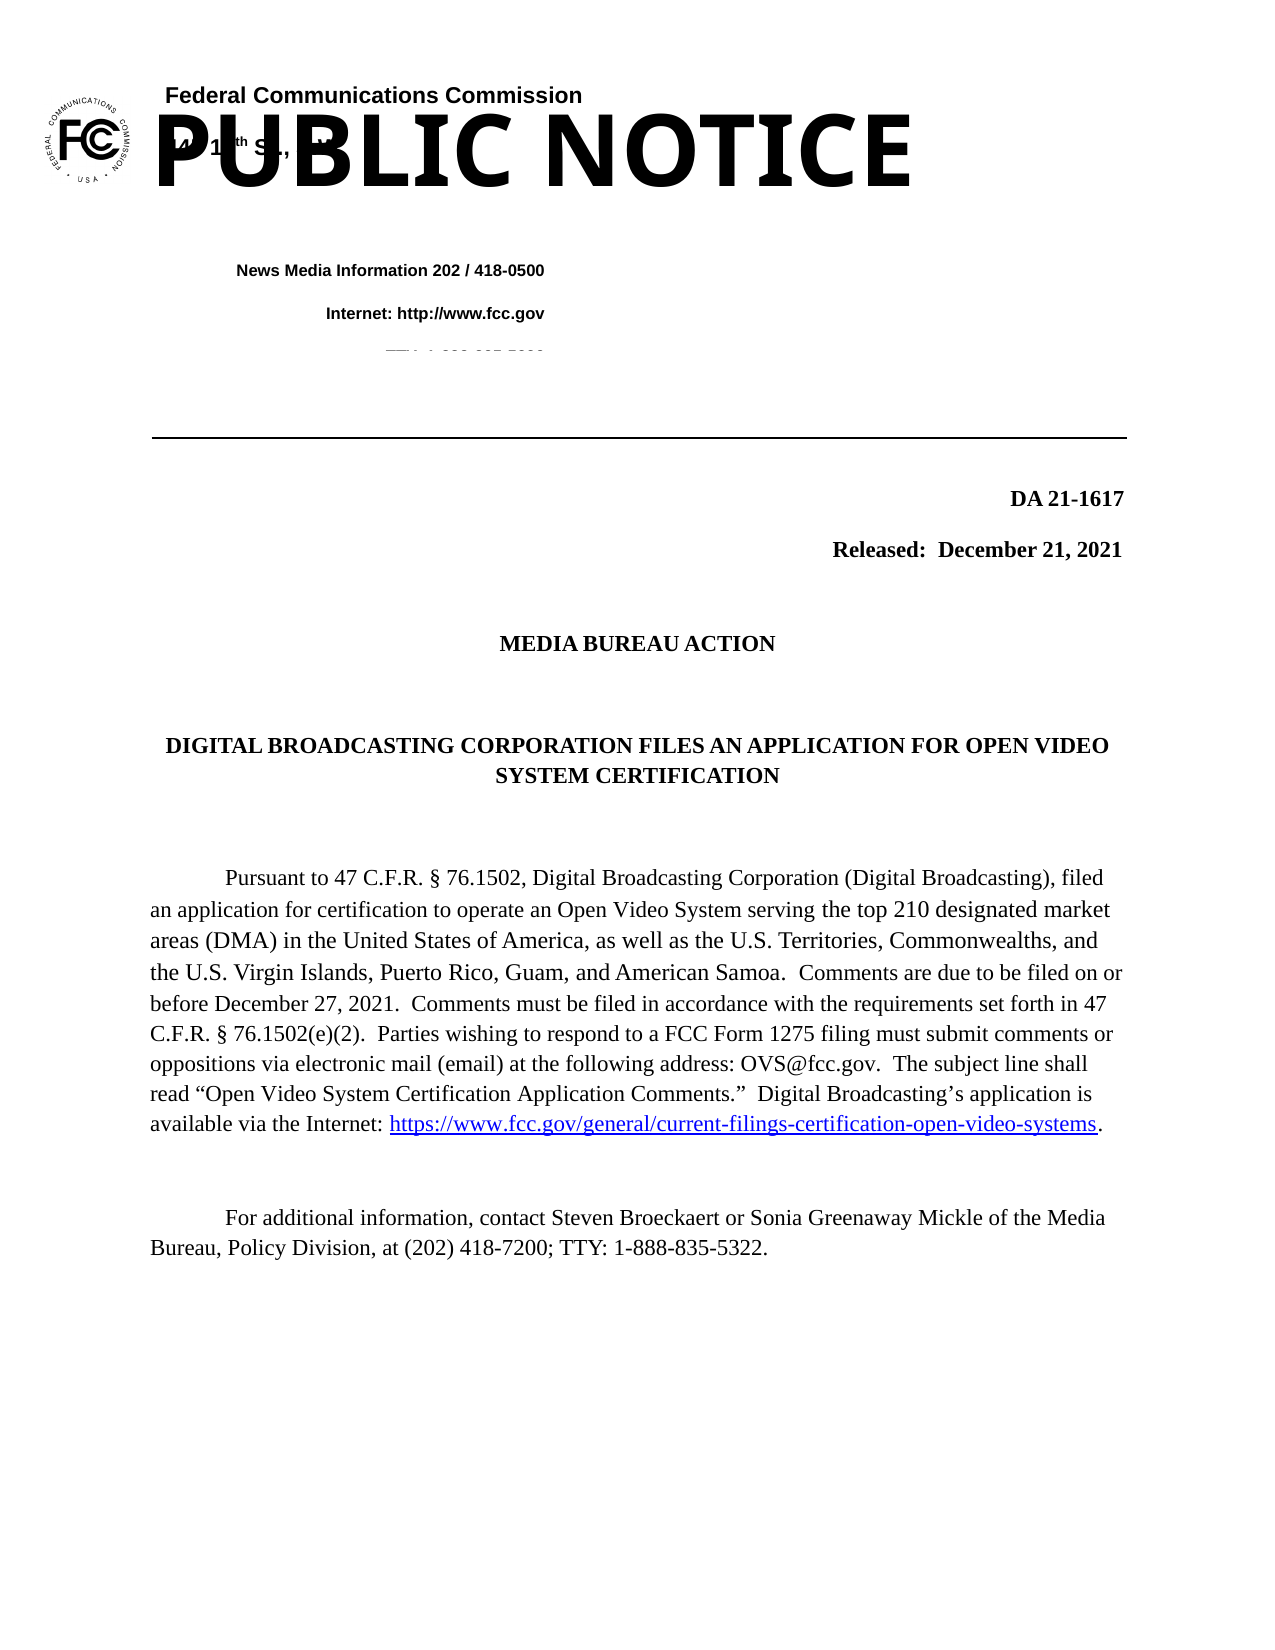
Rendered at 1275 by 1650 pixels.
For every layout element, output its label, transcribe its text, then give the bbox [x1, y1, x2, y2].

text Pursuant to 47 C.F.R. § 76.1502, Digital Broadcasting Corporation (Digital Broadcasting), filed an application for certification to operate an Open Video System serving the top 210 designated market areas (DMA) in the United States of America, as well as the U.S. Territories, Commonwealths, and the U.S. Virgin Islands, Puerto Rico, Guam, and American Samoa. Comments are due to be filed on or before December 27, 2021. Comments must be filed in accordance with the requirements set forth in 47 C.F.R. § 76.1502(e)(2). Parties wishing to respond to a FCC Form 1275 filing must submit comments or oppositions via electronic mail (email) at the following address: OVS@fcc.gov. The subject line shall read “Open Video System Certification Application Comments.” Digital Broadcasting’s application is available via the Internet: https://www.fcc.gov/general/current-filings-certification-open-video-systems. [150, 864, 1125, 1137]
text DIGITAL BROADCASTING CORPORATION FILES AN APPLICATION FOR OPEN VIDEO SYSTEM CERTIFICATION [150, 732, 1125, 789]
text DA 21-1617 [900, 485, 1125, 512]
list For additional information, contact Steven Broeckaert or Sonia Greenaway Mickle of the Media Bureau, Policy Division, at (202) 418-7200; TTY: 1-888-835-5322. [150, 1204, 1125, 1261]
text Released: December 21, 2021 [675, 536, 1125, 563]
text MEDIA BUREAU ACTION [150, 630, 1125, 656]
